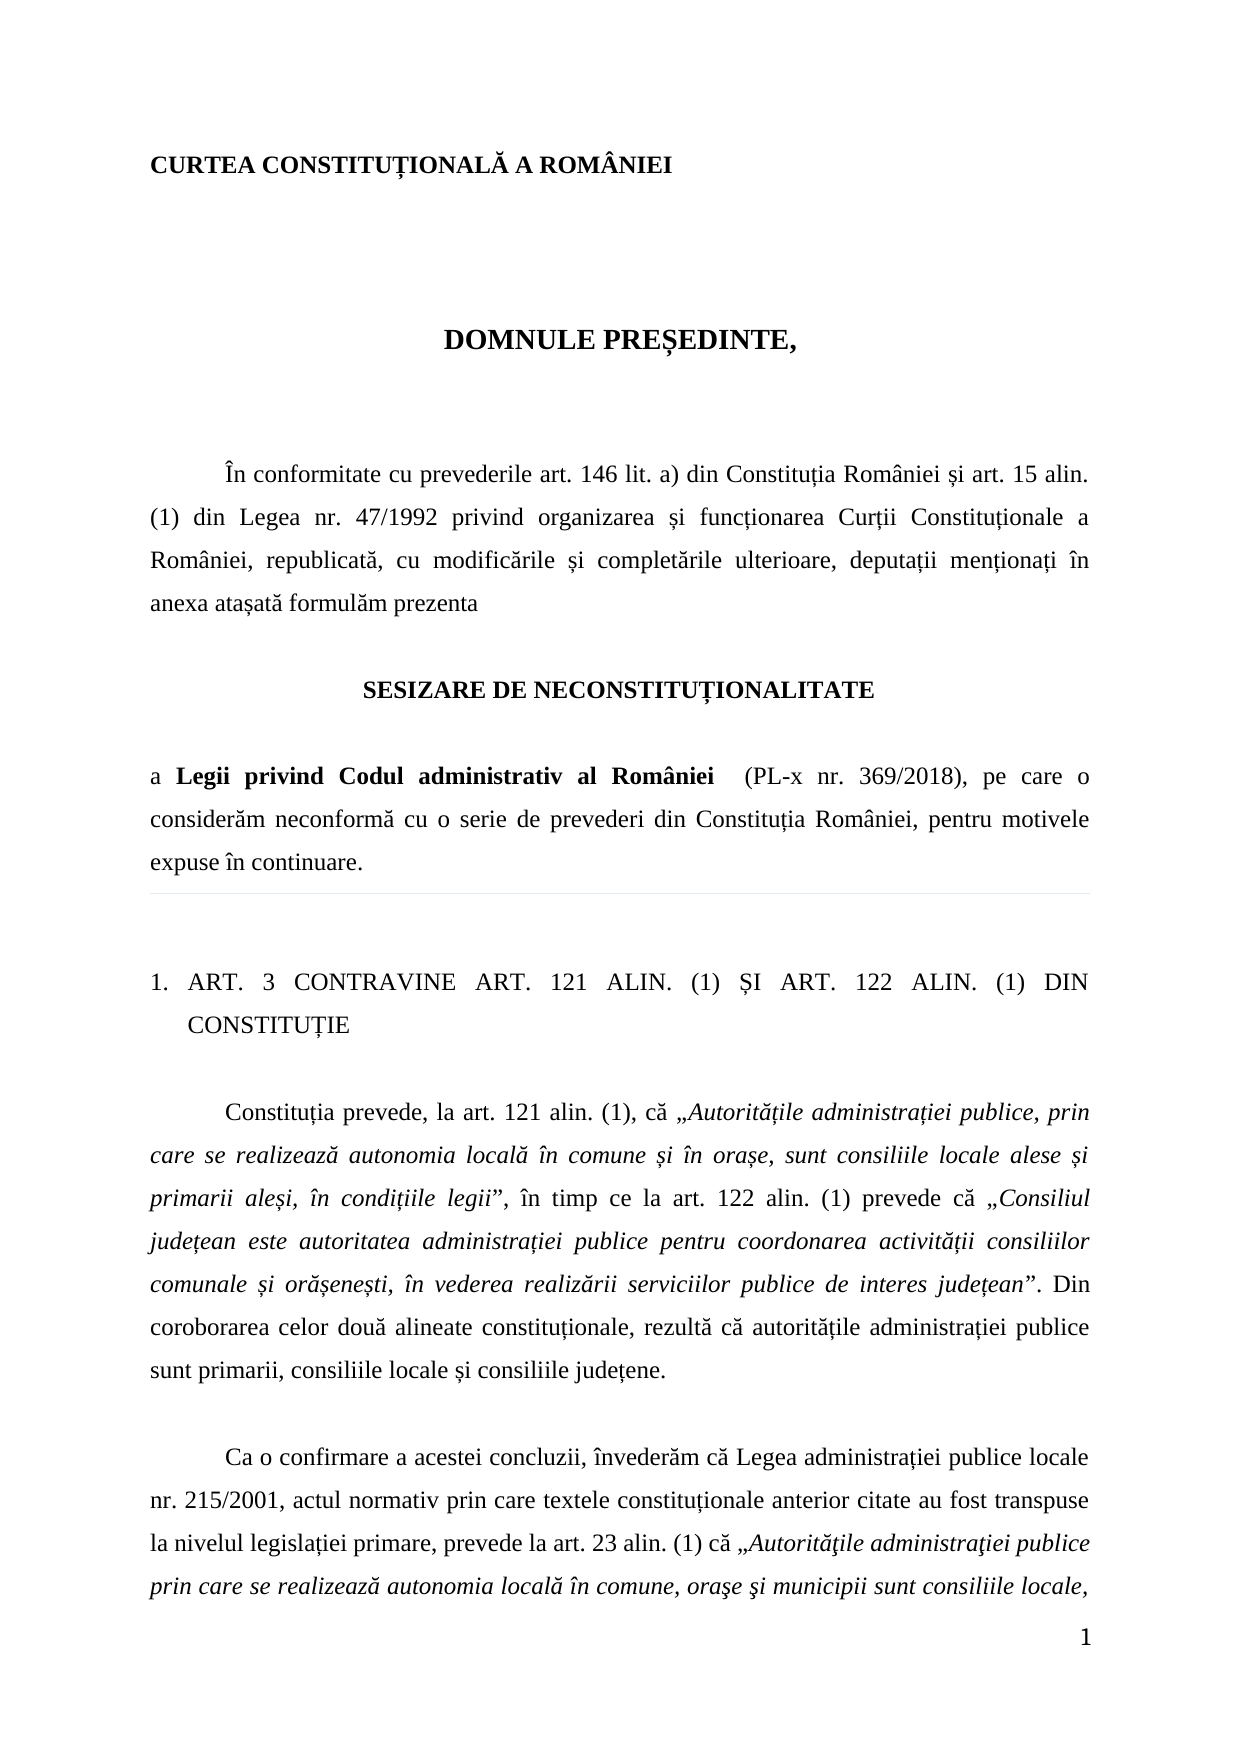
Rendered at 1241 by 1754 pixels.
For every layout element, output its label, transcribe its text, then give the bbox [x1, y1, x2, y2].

list ART. 3 CONTRAVINE ART. 121 ALIN. (1) ȘI ART. 122 ALIN. (1) DIN CONSTITUȚIE [150, 967, 1090, 1039]
table_header SESIZARE DE NECONSTITUȚIONALITATE [150, 675, 1088, 718]
text CURTEA CONSTITUȚIONALĂ A ROMÂNIEI [150, 150, 1090, 179]
text DOMNULE PREȘEDINTE, [150, 322, 1090, 356]
text Constituția prevede, la art. 121 alin. (1), că „Autoritățile administrației publice, prin care se realizează autonomia locală în comune și în orașe, sunt consiliile locale alese și primarii aleși, în condițiile legii”, în timp ce la art. 122 alin. (1) prevede că „Consiliul județean este autoritatea administrației publice pentru coordonarea activității consiliilor comunale și orășenești, în vederea realizării serviciilor publice de interes județean”. Din coroborarea celor două alineate constituționale, rezultă că autoritățile administrației publice sunt primarii, consiliile locale și consiliile județene. [150, 1097, 1090, 1384]
text În conformitate cu prevederile art. 146 lit. a) din Constituția României și art. 15 alin. (1) din Legea nr. 47/1992 privind organizarea și funcționarea Curții Constituționale a României, republicată, cu modificările și completările ulterioare, deputații menționați în anexa atașată formulăm prezenta [150, 459, 1090, 617]
subtitle a Legii privind Codul administrativ al României (PL-x nr. 369/2018), pe care o considerăm neconformă cu o serie de prevederi din Constituția României, pentru motivele expuse în continuare. [150, 761, 1090, 893]
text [150, 1442, 1090, 1600]
